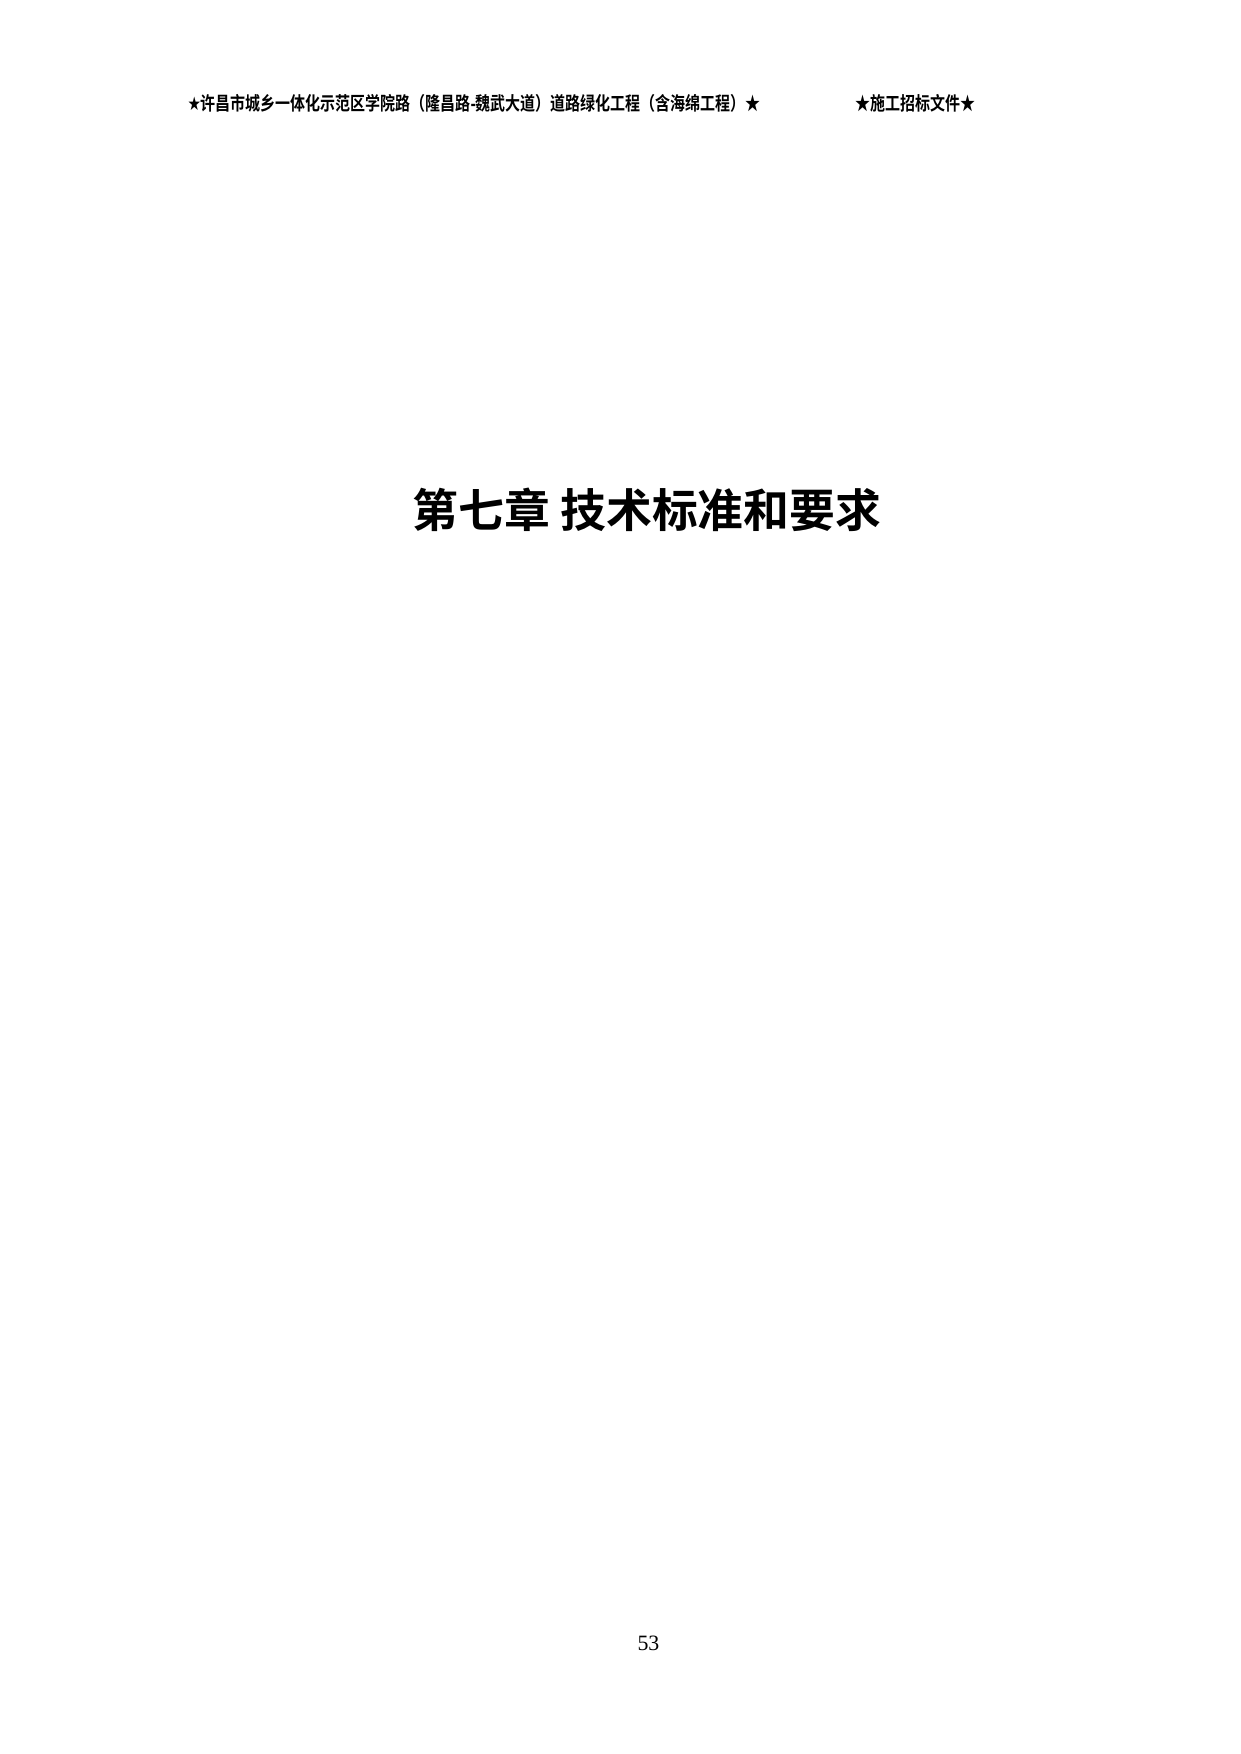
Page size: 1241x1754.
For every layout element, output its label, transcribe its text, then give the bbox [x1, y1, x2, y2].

subtitle 第七章 技术标准和要求 [187, 454, 1106, 562]
